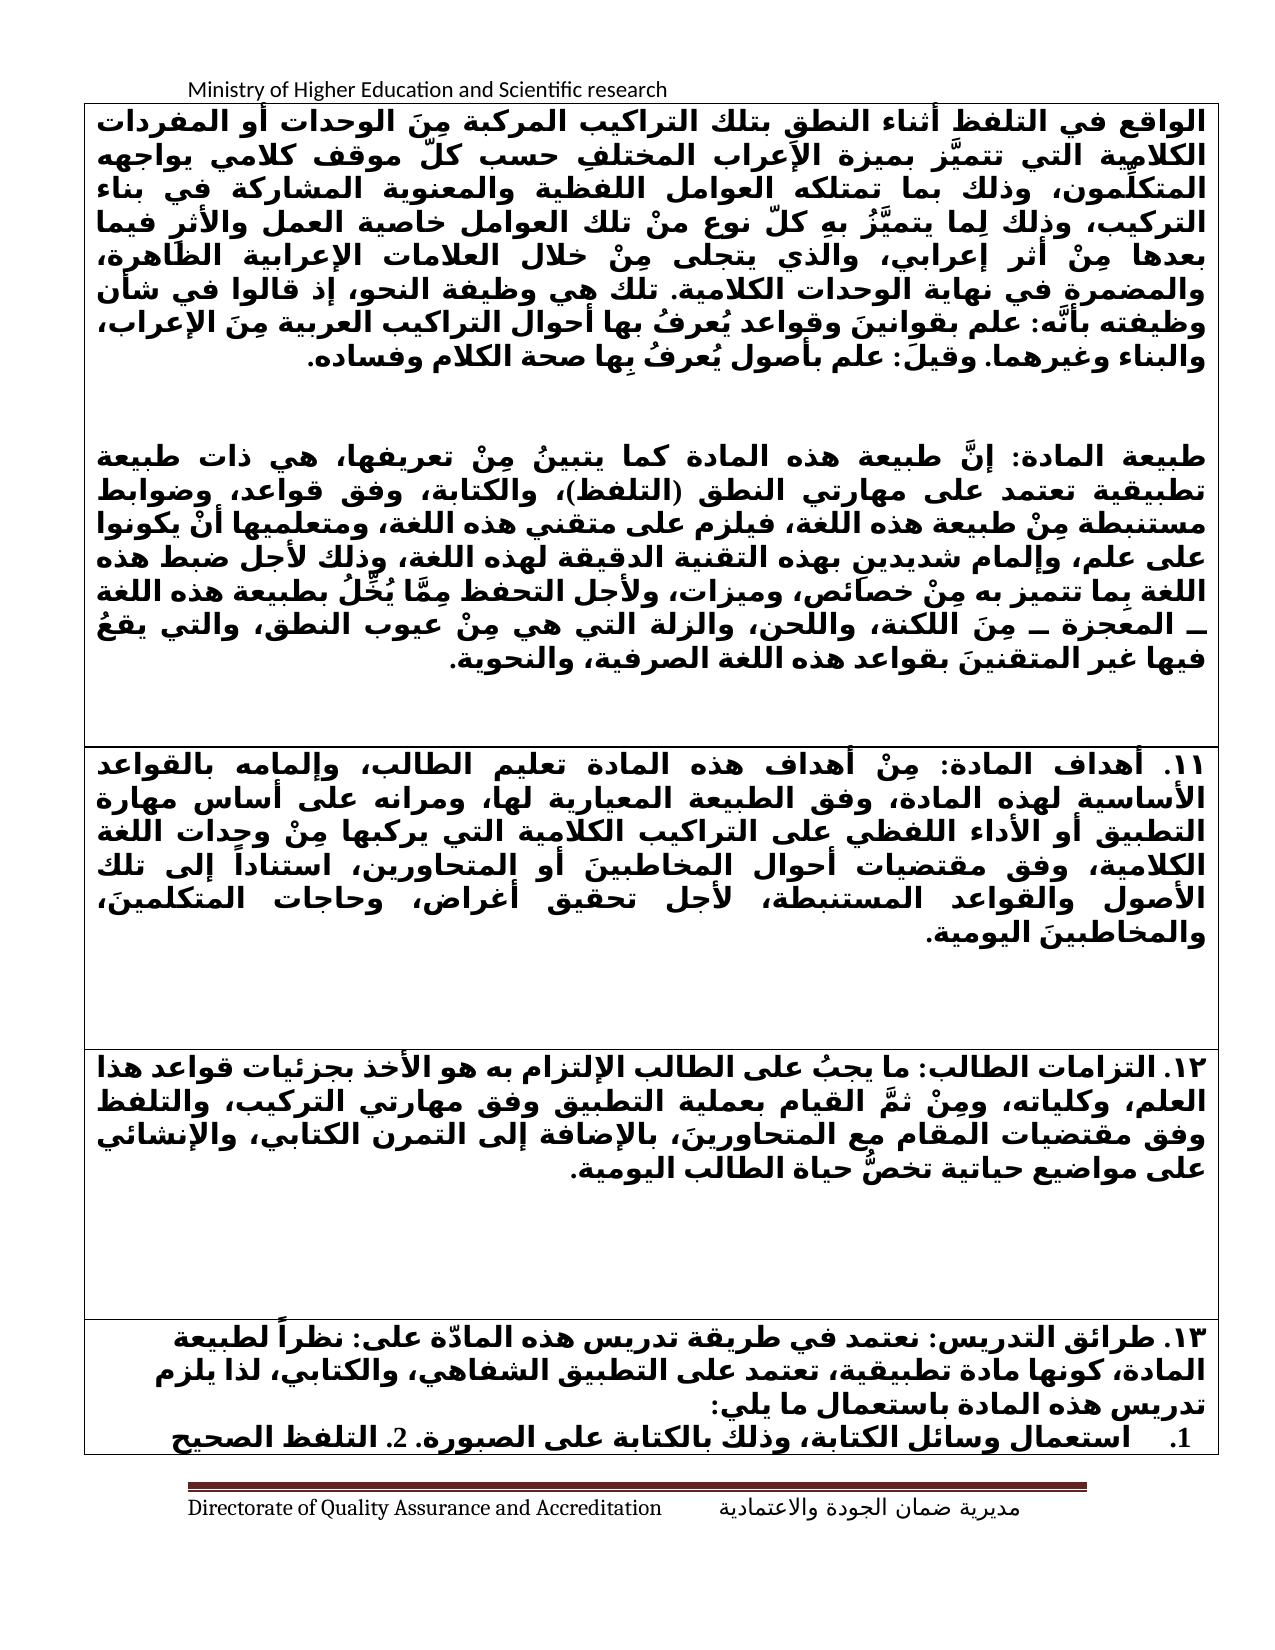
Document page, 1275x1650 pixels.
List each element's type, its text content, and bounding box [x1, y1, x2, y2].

table_cell ١١. أهداف المادة: مِنْ أهداف هذه المادة تعليم الطالب، وإلمامه بالقواعد الأساسية لهذه المادة، وفق الطبيعة المعيارية لها، ومرانه على أساس مهارة التطبيق أو الأداء اللفظي على التراكيب الكلامية التي يركبها مِنْ وحدات اللغة الكلامية، وفق مقتضيات أحوال المخاطبينَ أو المتحاورين، استناداً إلى تلك الأصول والقواعد المستنبطة، لأجل تحقيق أغراض، وحاجات المتكلمينَ، والمخاطبينَ اليومية. [85, 748, 1218, 1049]
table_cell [85, 1320, 1218, 1454]
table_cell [85, 104, 1218, 746]
table_cell ١٢. التزامات الطالب: ما يجبُ على الطالب الإلتزام به هو الأخذ بجزئيات قواعد هذا العلم، وكلياته، ومِنْ ثمَّ القيام بعملية التطبيق وفق مهارتي التركيب، والتلفظ وفق مقتضيات المقام مع المتحاورينَ، بالإضافة إلى التمرن الكتابي، والإنشائي على مواضيع حياتية تخصُّ حياة الطالب اليومية. [85, 1050, 1218, 1319]
